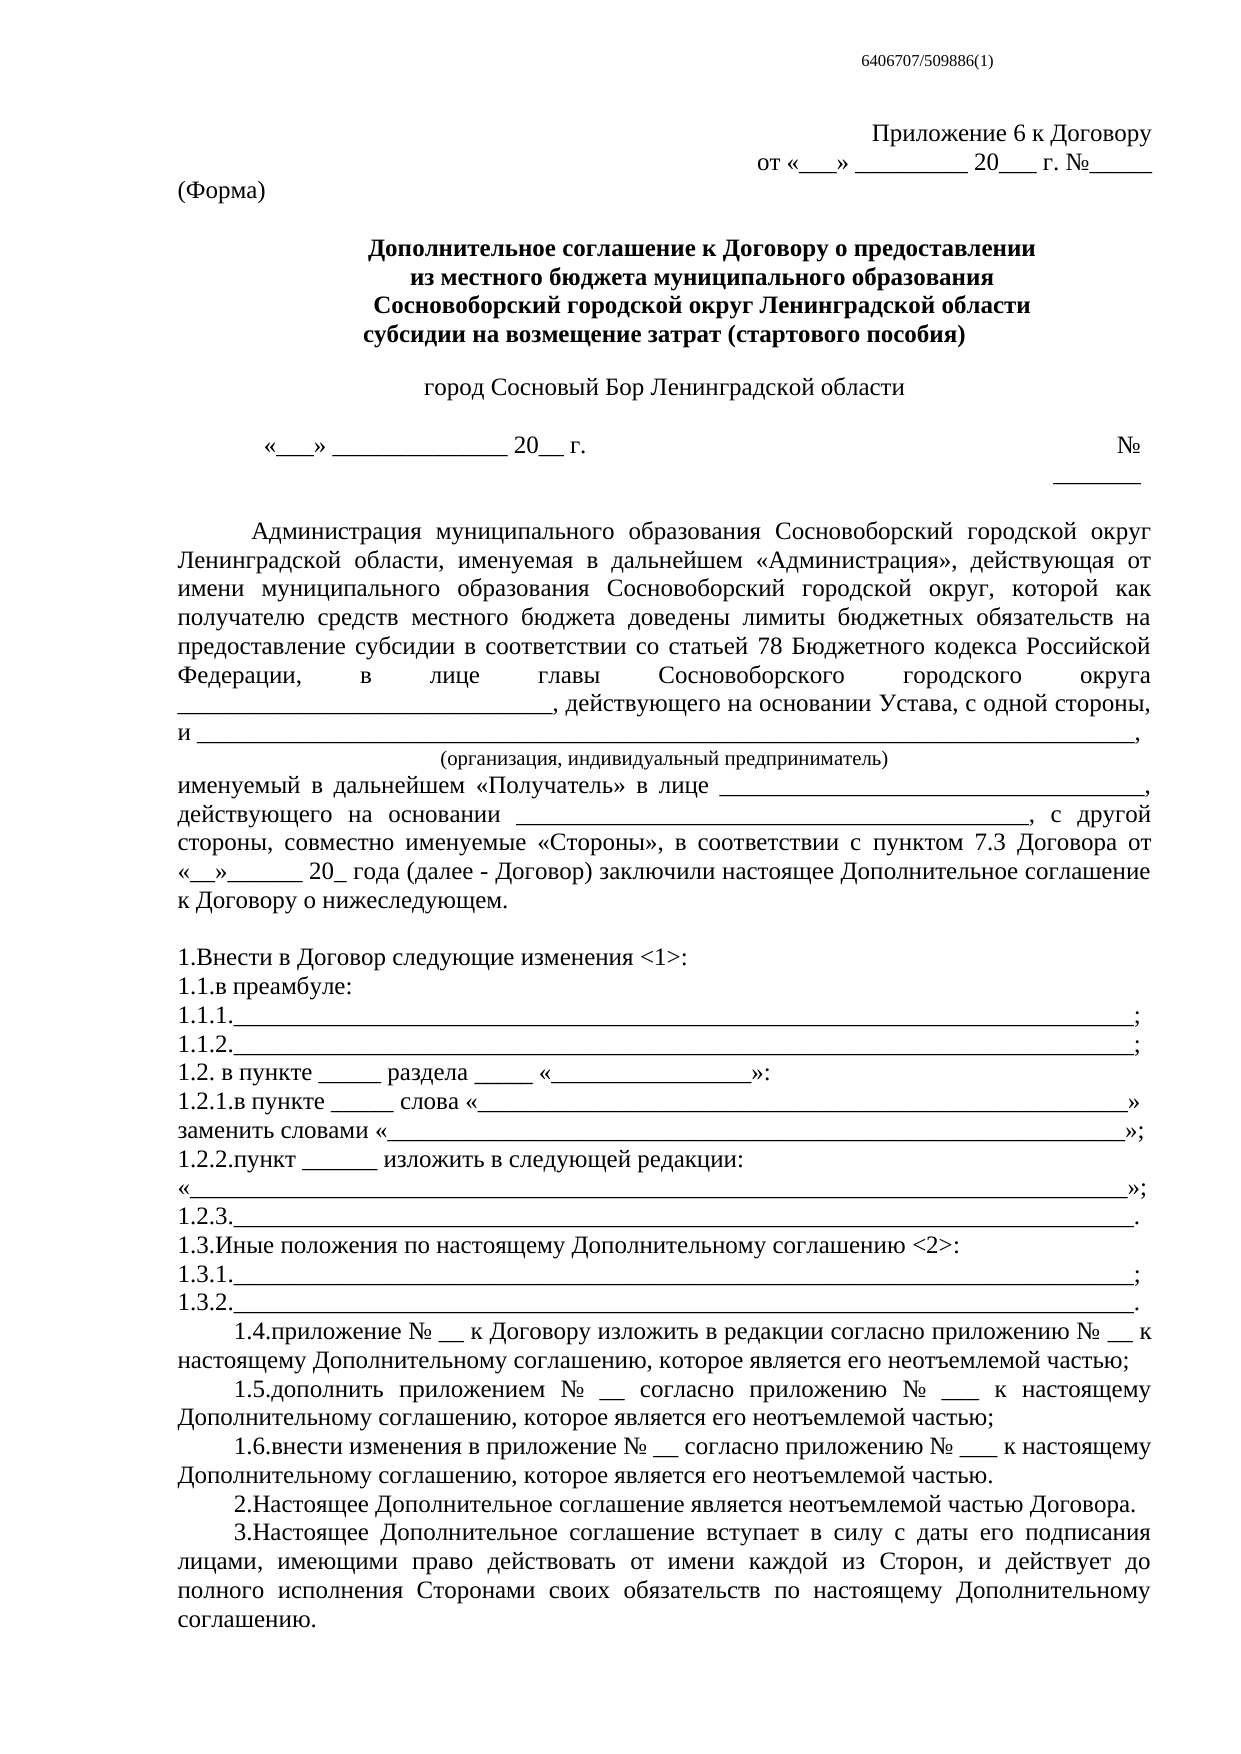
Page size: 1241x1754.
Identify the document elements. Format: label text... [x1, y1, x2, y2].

text из местного бюджета муниципального образования [177, 262, 1152, 291]
text 2.Настоящее Дополнительное соглашение является неотъемлемой частью Договора. [177, 1489, 1152, 1517]
text (Форма) [177, 176, 1152, 204]
text 1.6.внести изменения в приложение № __ согласно приложению № ___ к настоящему Дополнительному соглашению, которое является его неотъемлемой частью. [177, 1431, 1152, 1489]
table_header № _______ [937, 430, 1152, 487]
text Дополнительное соглашение к Договору о предоставлении [177, 233, 1152, 262]
text 3.Настоящее Дополнительное соглашение вступает в силу с даты его подписания лицами, имеющими право действовать от имени каждой из Сторон, и действует до полного исполнения Сторонами своих обязательств по настоящему Дополнительному соглашению. [177, 1517, 1152, 1632]
text 1.3.1.________________________________________________________________________; [177, 1259, 1152, 1287]
text Приложение 6 к Договору [177, 118, 1152, 147]
text 1.2.3.________________________________________________________________________. [177, 1201, 1152, 1230]
table_header «___» ______________ 20__ г. [177, 430, 937, 487]
text 1.3.Иные положения по настоящему Дополнительному соглашению <2>: [177, 1230, 1152, 1259]
text 1.1.в преамбуле: [177, 971, 1152, 1000]
text 1.3.2.________________________________________________________________________. [177, 1287, 1152, 1316]
text 1.Внести в Договор следующие изменения <1>: [177, 942, 1152, 971]
text 1.4.приложение № __ к Договору изложить в редакции согласно приложению № __ к настоящему Дополнительному соглашению, которое является его неотъемлемой частью; [177, 1316, 1152, 1374]
text Сосновоборский городской округ Ленинградской области [177, 291, 1152, 319]
text именуемый в дальнейшем «Получатель» в лице __________________________________, действующего на основании _________________________________________, с другой стороны, совместно именуемые «Стороны», в соответствии с пунктом 7.3 Договора от «__»______ 20_ года (далее - Договор) заключили настоящее Дополнительное соглашение к Договору о нижеследующем. [177, 770, 1152, 914]
text 1.5.дополнить приложением № __ согласно приложению № ___ к настоящему Дополнительному соглашению, которое является его неотъемлемой частью; [177, 1374, 1152, 1431]
text город Сосновый Бор Ленинградской области [177, 372, 1152, 401]
text от «___» _________ 20___ г. №_____ [177, 147, 1152, 176]
text 1.2.2.пункт ______ изложить в следующей редакции: [177, 1144, 1152, 1172]
text заменить словами «___________________________________________________________»; [177, 1115, 1152, 1144]
text (организация, индивидуальный предприниматель) [177, 746, 1152, 770]
text «___________________________________________________________________________»; [177, 1172, 1152, 1201]
text Администрация муниципального образования Сосновоборский городской округ Ленинградской области, именуемая в дальнейшем «Администрация», действующая от имени муниципального образования Сосновоборский городской округ, которой как получателю средств местного бюджета доведены лимиты бюджетных обязательств на предоставление субсидии в соответствии со статьей 78 Бюджетного кодекса Российской Федерации, в лице главы Сосновоборского городского округа ______________________________, действующего на основании Устава, с одной стороны, и ___________________________________________________________________________, [177, 516, 1152, 746]
text 1.1.2.________________________________________________________________________; [177, 1029, 1152, 1057]
title субсидии на возмещение затрат (стартового пособия) [177, 319, 1152, 348]
text 1.2.1.в пункте _____ слова «____________________________________________________» [177, 1086, 1152, 1115]
text 1.2. в пункте _____ раздела _____ «________________»: [177, 1057, 1152, 1086]
text 1.1.1.________________________________________________________________________; [177, 1000, 1152, 1029]
